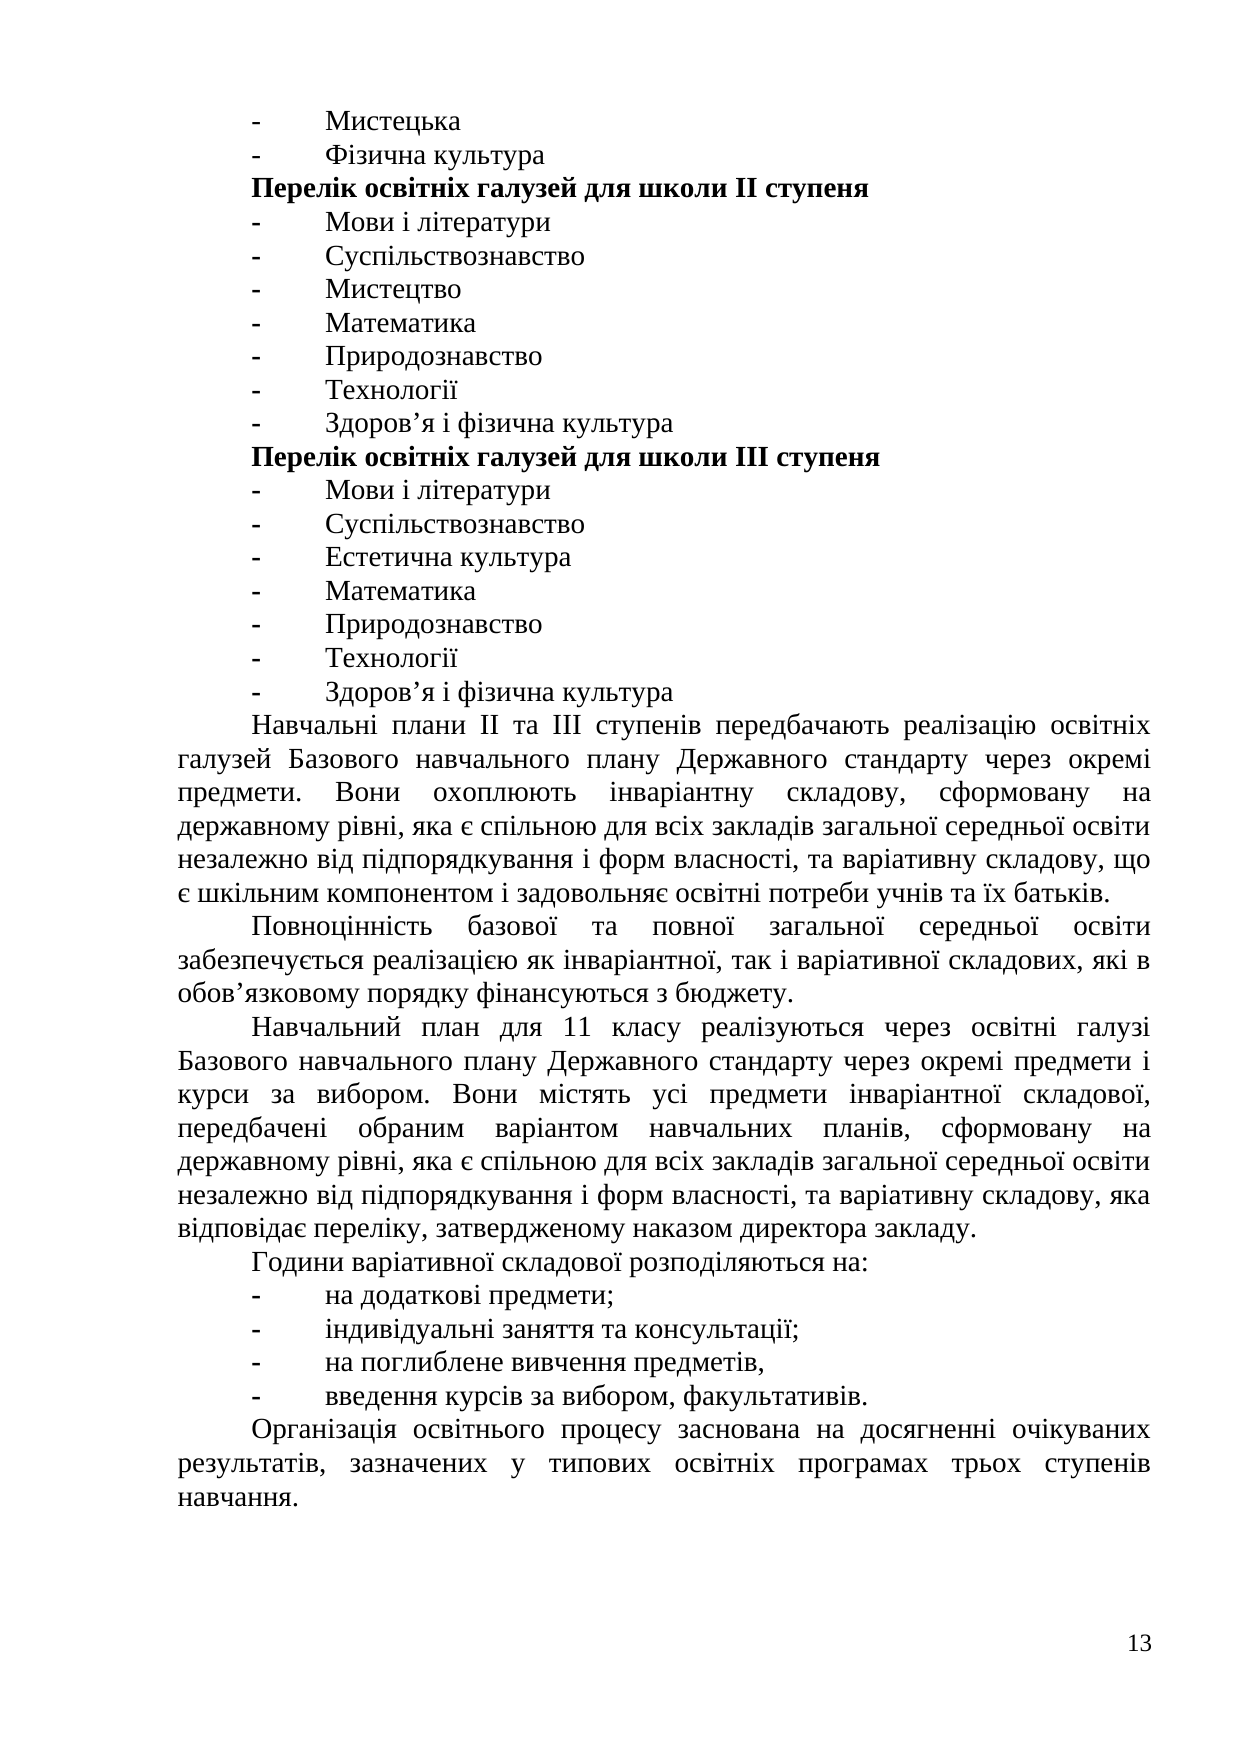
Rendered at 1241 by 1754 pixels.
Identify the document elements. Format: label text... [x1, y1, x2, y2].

list введення курсів за вибором, факультативів. [177, 1378, 1152, 1412]
list Здоров’я і фізична культура [177, 405, 1152, 439]
list Суспільствознавство [177, 506, 1152, 539]
list Математика [177, 573, 1152, 607]
list на поглиблене вивчення предметів, [177, 1344, 1152, 1378]
list Мови і літератури [177, 472, 1152, 506]
list Естетична культура [177, 539, 1152, 573]
text Навчальні плани ІІ та ІІІ ступенів передбачають реалізацію освітніх галузей Базового навчального плану Державного стандарту через окремі предмети. Вони охоплюють інваріантну складову, сформовану на державному рівні, яка є спільною для всіх закладів загальної середньої освіти незалежно від підпорядкування і форм власності, та варіативну складову, що є шкільним компонентом і задовольняє освітні потреби учнів та їх батьків. [177, 707, 1152, 908]
list індивідуальні заняття та консультації; [177, 1311, 1152, 1344]
list Технології [177, 372, 1152, 405]
text Повноцінність базової та повної загальної середньої освіти забезпечується реалізацією як інваріантної, так і варіативної складових, які в обов’язковому порядку фінансуються з бюджету. [177, 908, 1152, 1009]
list Здоров’я і фізична культура [177, 674, 1152, 707]
list Суспільствознавство [177, 238, 1152, 271]
list Математика [177, 305, 1152, 338]
list Мови і літератури [177, 204, 1152, 238]
text - Мистецька [177, 103, 1152, 137]
list Мистецтво [177, 271, 1152, 305]
list на додаткові предмети; [177, 1277, 1152, 1311]
text Години варіативної складової розподіляються на: [177, 1244, 1152, 1277]
text Навчальний план для 11 класу реалізуються через освітні галузі Базового навчального плану Державного стандарту через окремі предмети і курси за вибором. Вони містять усі предмети інваріантної складової, передбачені обраним варіантом навчальних планів, сформовану на державному рівні, яка є спільною для всіх закладів загальної середньої освіти незалежно від підпорядкування і форм власності, та варіативну складову, яка відповідає переліку, затвердженому наказом директора закладу. [177, 1009, 1152, 1244]
list Природознавство [177, 607, 1152, 640]
text Перелік освітніх галузей для школи ІІІ ступеня [177, 439, 1152, 472]
text - Фізична культура [177, 137, 1152, 171]
list Технології [177, 640, 1152, 674]
text Перелік освітніх галузей для школи ІІ ступеня [177, 171, 1152, 204]
list Природознавство [177, 338, 1152, 372]
text Організація освітнього процесу заснована на досягненні очікуваних результатів, зазначених у типових освітніх програмах трьох ступенів навчання. [177, 1412, 1152, 1512]
